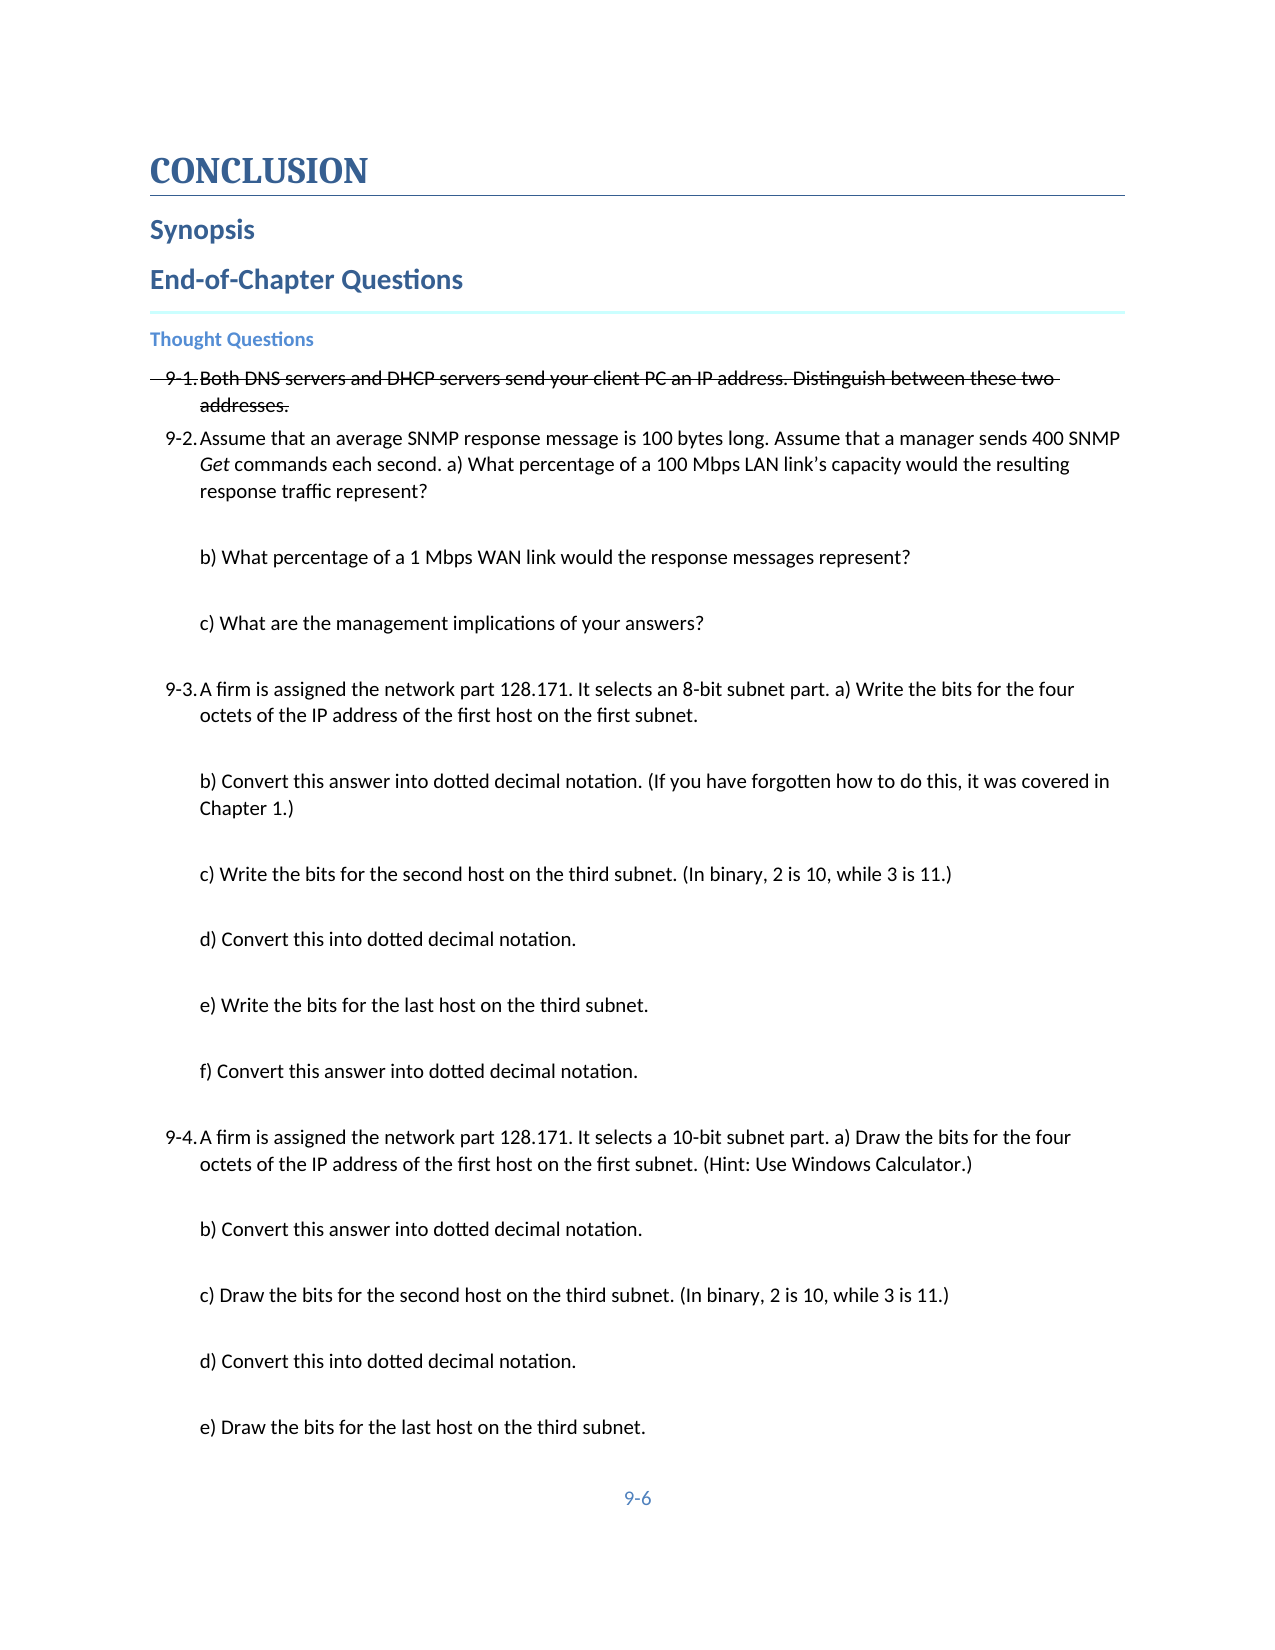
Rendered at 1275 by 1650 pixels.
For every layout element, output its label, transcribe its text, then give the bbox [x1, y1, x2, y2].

text d) Convert this into dotted decimal notation. [150, 1348, 1125, 1374]
text 9-4. A firm is assigned the network part 128.171. It selects a 10-bit subnet part. a) Draw the bits for the four octets of the IP address of the first host on the first subnet. (Hint: Use Windows Calculator.) [150, 1124, 1125, 1176]
text d) Convert this into dotted decimal notation. [150, 927, 1125, 952]
subtitle Synopsis [150, 211, 1125, 246]
text 9-2. Assume that an average SNMP response message is 100 bytes long. Assume that a manager sends 400 SNMP Get commands each second. a) What percentage of a 100 Mbps LAN link’s capacity would the resulting response traffic represent? [150, 425, 1125, 504]
text e) Draw the bits for the last host on the third subnet. [150, 1414, 1125, 1439]
text b) What percentage of a 1 Mbps WAN link would the response messages represent? [150, 544, 1125, 569]
text c) Write the bits for the second host on the third subnet. (In binary, 2 is 10, while 3 is 11.) [150, 861, 1125, 886]
text 9-1. Both DNS servers and DHCP servers send your client PC an IP address. Distinguish between these two addresses. [150, 365, 1125, 417]
text b) Convert this answer into dotted decimal notation. [150, 1217, 1125, 1242]
subtitle End-of-Chapter Questions [150, 261, 1125, 296]
text c) What are the management implications of your answers? [150, 610, 1125, 635]
subtitle CONCLUSION [150, 150, 1125, 195]
text 9-3. A firm is assigned the network part 128.171. It selects an 8-bit subnet part. a) Write the bits for the four octets of the IP address of the first host on the first subnet. [150, 676, 1125, 728]
text b) Convert this answer into dotted decimal notation. (If you have forgotten how to do this, it was covered in Chapter 1.) [150, 768, 1125, 820]
text e) Write the bits for the last host on the third subnet. [150, 992, 1125, 1018]
text c) Draw the bits for the second host on the third subnet. (In binary, 2 is 10, while 3 is 11.) [150, 1282, 1125, 1308]
text Thought Questions [150, 314, 1125, 352]
text f) Convert this answer into dotted decimal notation. [150, 1058, 1125, 1084]
